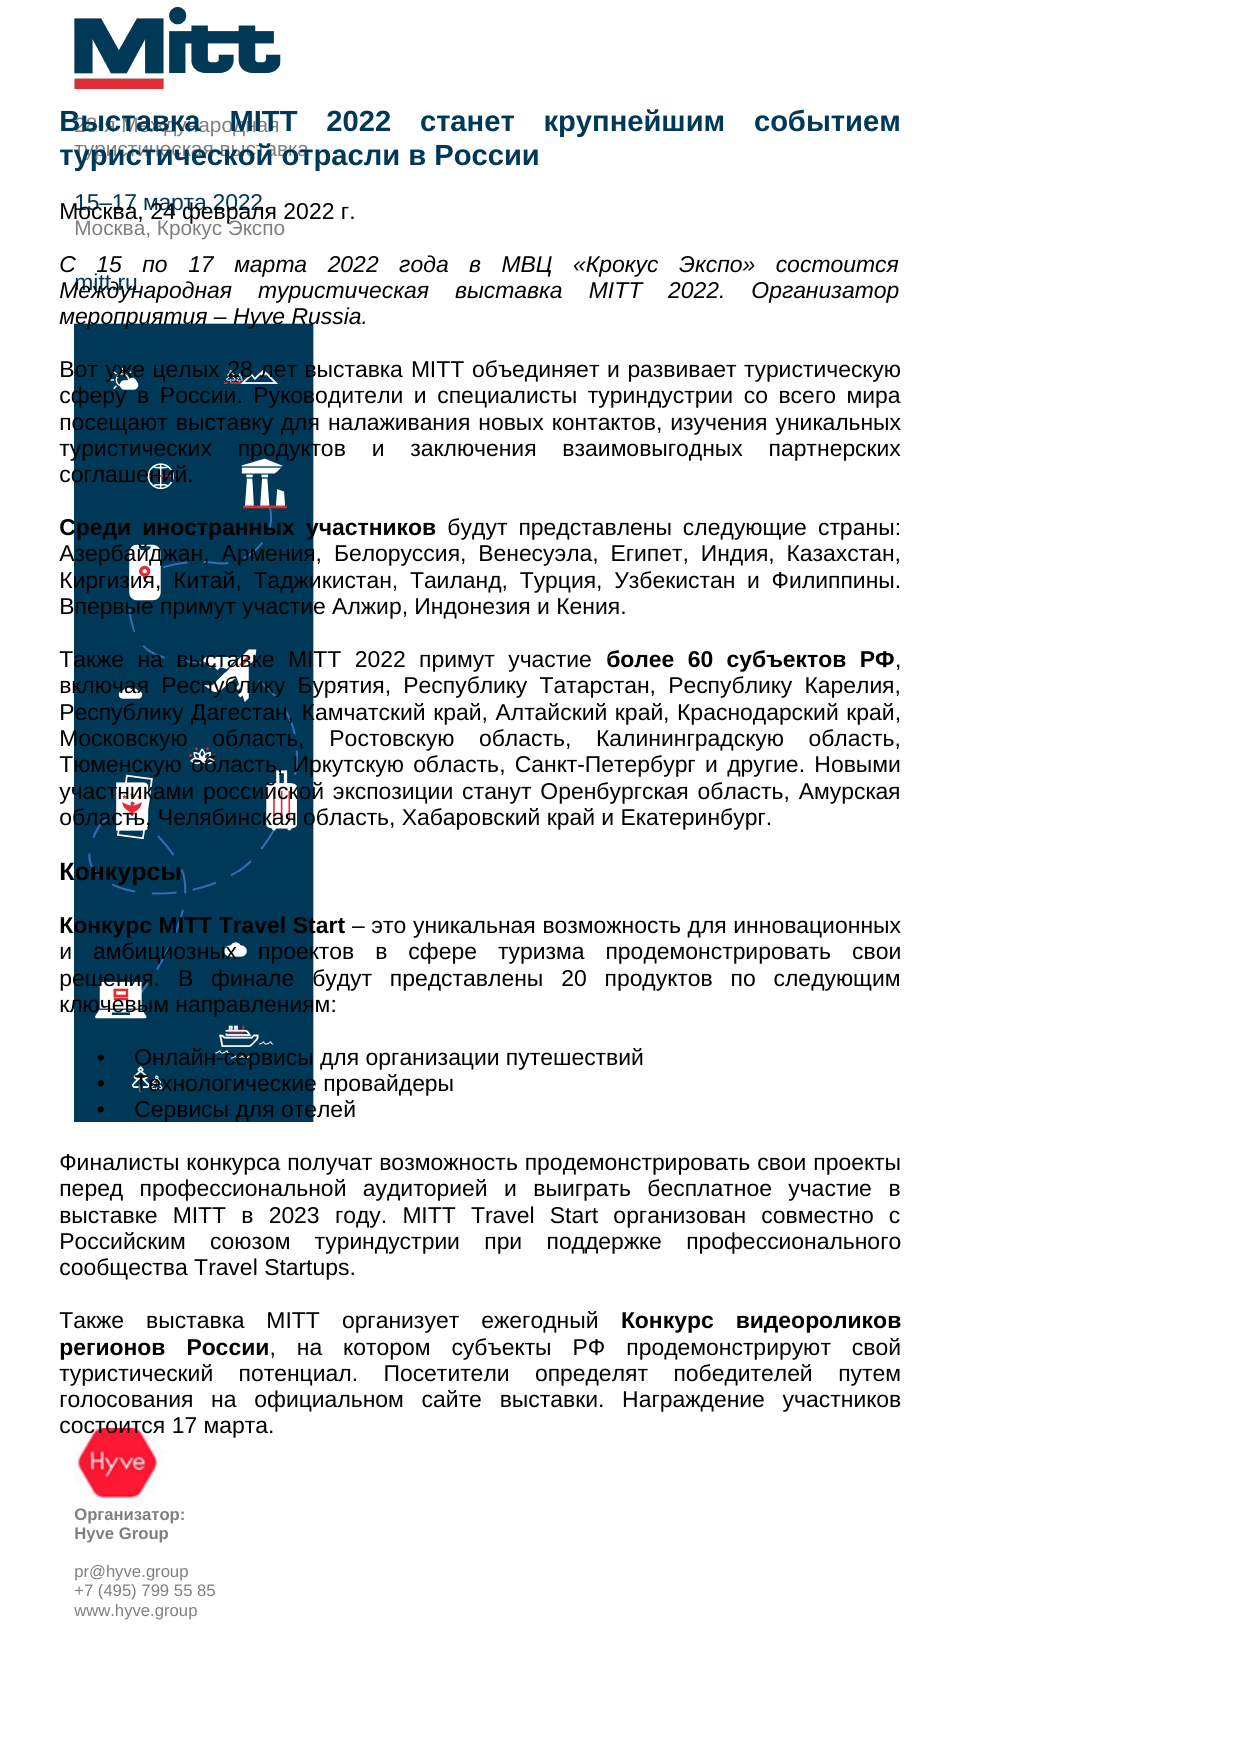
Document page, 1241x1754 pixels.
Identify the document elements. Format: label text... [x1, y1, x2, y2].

list Технологические провайдеры [97, 1070, 901, 1096]
text С 15 по 17 марта 2022 года в МВЦ «Крокус Экспо» состоится Международная туристическая выставка MITT 2022. Организатор мероприятия – Hyve Russia. [59, 251, 901, 329]
text Конкурс MITT Travel Start – это уникальная возможность для инновационных и амбициозных проектов в сфере туризма продемонстрировать свои решения. В финале будут представлены 20 продуктов по следующим ключевым направлениям: [59, 912, 901, 1017]
text Также выставка MITT организует ежегодный Конкурс видеороликов регионов России, на котором субъекты РФ продемонстрируют свой туристический потенциал. Посетители определят победителей путем голосования на официальном сайте выставки. Награждение участников состоится 17 марта. [59, 1307, 901, 1439]
text Финалисты конкурса получат возможность продемонстрировать свои проекты перед профессиональной аудиторией и выиграть бесплатное участие в выставке MITT в 2023 году. MITT Travel Start организован совместно с Российским союзом туриндустрии при поддержке профессионального сообщества Travel Startups. [59, 1149, 901, 1281]
picture [244, 488, 286, 514]
text Выставка MITT 2022 станет крупнейшим событием туристической отрасли в России [59, 104, 901, 171]
text Среди иностранных участников будут представлены следующие страны: Азербайджан, Армения, Белоруссия, Венесуэла, Египет, Индия, Казахстан, Киргизия, Китай, Таджикистан, Таиланд, Турция, Узбекистан и Филиппины. Впервые примут участие Алжир, Индонезия и Кения. [59, 514, 901, 619]
list Сервисы для отелей [97, 1096, 901, 1123]
text Москва, 24 февраля 2022 г. [59, 198, 901, 224]
picture [224, 1026, 252, 1038]
text Конкурсы [59, 857, 901, 885]
picture [74, 7, 281, 89]
list Онлайн-сервисы для организации путешествий [97, 1043, 901, 1070]
text Вот уже целых 28 лет выставка MITT объединяет и развивает туристическую сферу в России. Руководители и специалисты туриндустрии со всего мира посещают выставку для налаживания новых контактов, изучения уникальных туристических продуктов и заключения взаимовыгодных партнерских соглашений. [59, 356, 901, 488]
text Также на выставке MITT 2022 примут участие более 60 субъектов РФ, включая Республику Бурятия, Республику Татарстан, Республику Карелия, Республику Дагестан, Камчатский край, Алтайский край, Краснодарский край, Московскую область, Ростовскую область, Калининградскую область, Тюменскую область, Иркутскую область, Санкт-Петербург и другие. Новыми участниками российской экспозиции станут Оренбургская область, Амурская область, Челябинская область, Хабаровский край и Екатеринбург. [59, 646, 901, 830]
